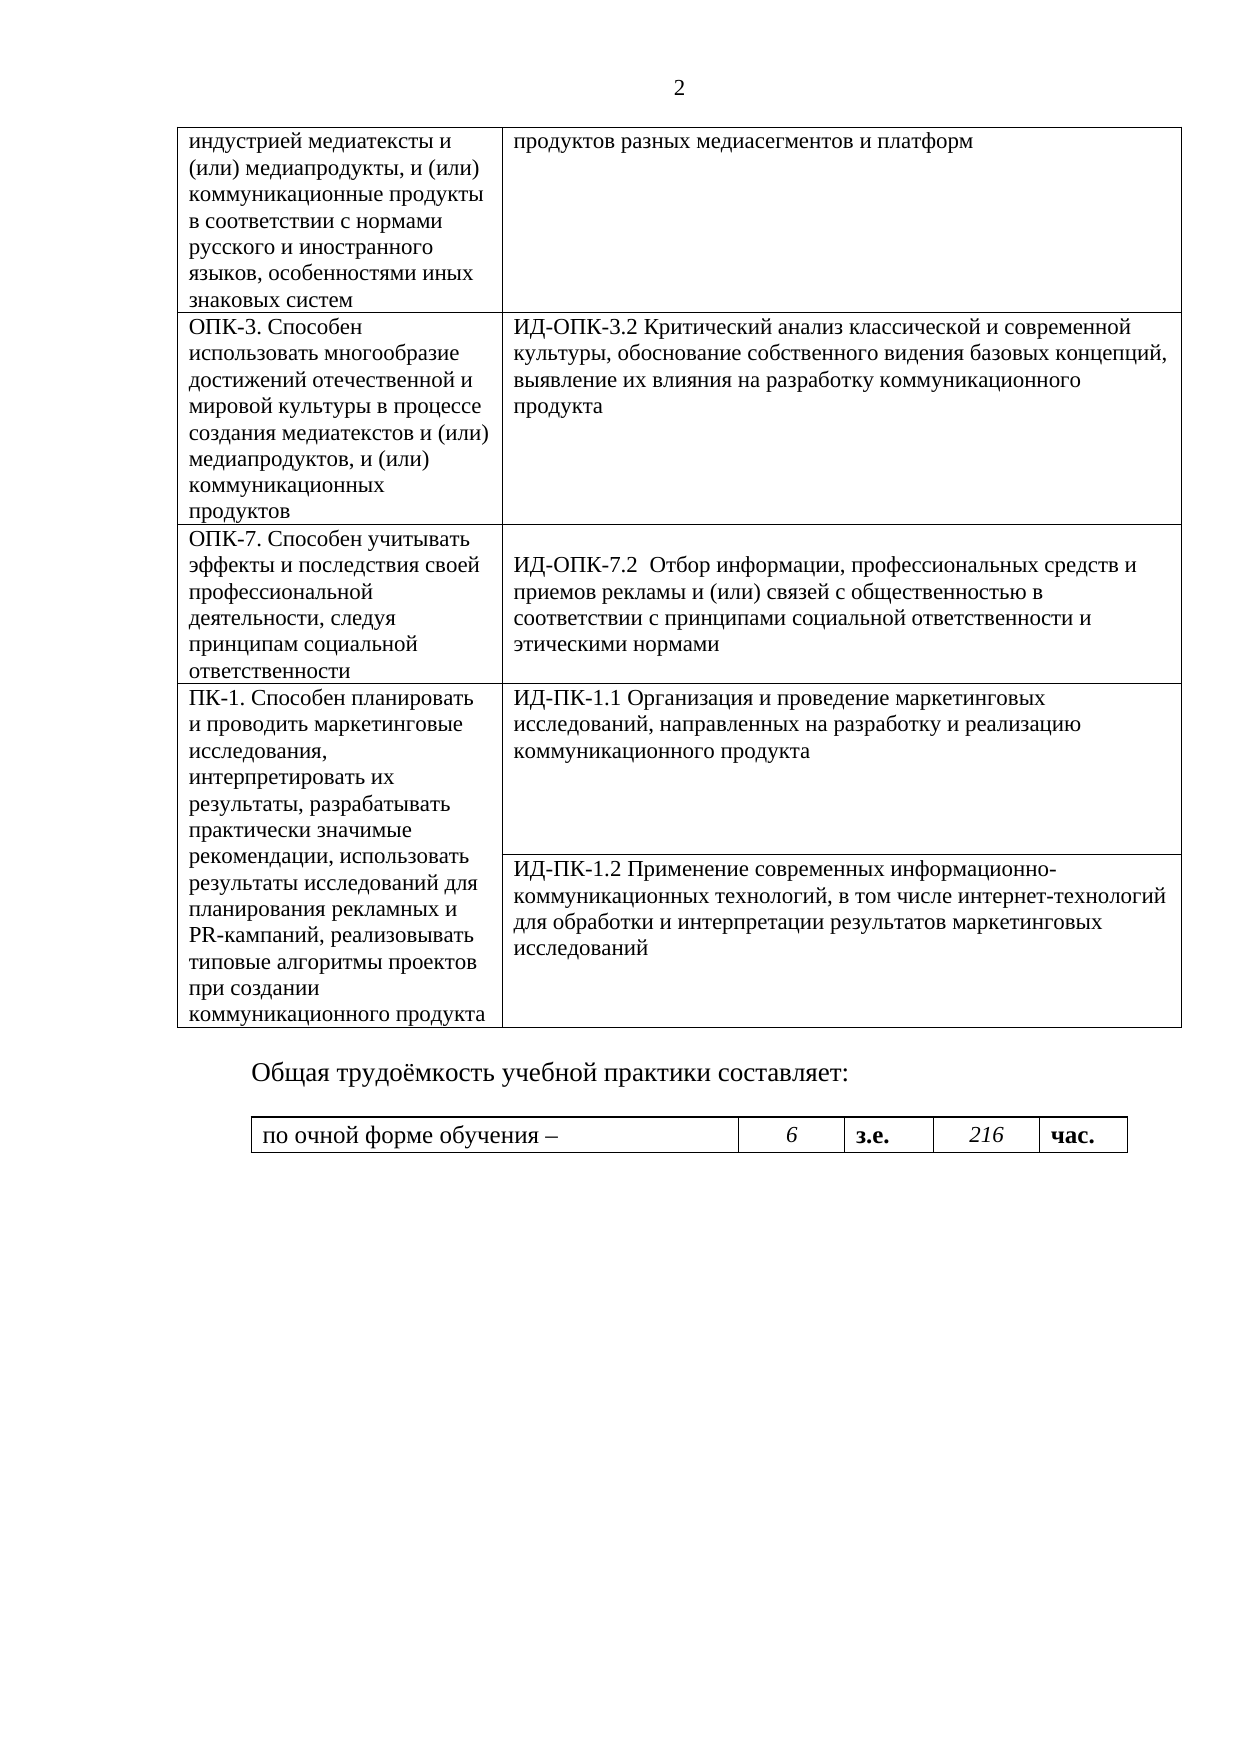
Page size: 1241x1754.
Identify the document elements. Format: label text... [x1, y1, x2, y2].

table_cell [178, 128, 502, 312]
table_cell ОПК-3. Способен использовать многообразие достижений отечественной и мировой культуры в процессе создания медиатекстов и (или) медиапродуктов, и (или) коммуникационных продуктов [178, 313, 502, 524]
table_header час. [1040, 1118, 1127, 1152]
table_cell ИД-ПК-1.1 Организация и проведение маркетинговых исследований, направленных на разработку и реализацию коммуникационного продукта [503, 684, 1181, 854]
list Общая трудоёмкость учебной практики составляет: [177, 1057, 1181, 1088]
table_header 6 [739, 1118, 844, 1152]
table_cell ИД-ОПК-3.2 Критический анализ классической и современной культуры, обоснование собственного видения базовых концепций, выявление их влияния на разработку коммуникационного продукта [503, 313, 1181, 524]
table_header по очной форме обучения – [252, 1118, 738, 1152]
table_header 216 [934, 1118, 1039, 1152]
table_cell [503, 128, 1181, 312]
table_header з.е. [845, 1118, 933, 1152]
table_cell ИД-ПК-1.2 Применение современных информационно-коммуникационных технологий, в том числе интернет-технологий для обработки и интерпретации результатов маркетинговых исследований [503, 855, 1181, 1027]
table_cell ИД-ОПК-7.2 Отбор информации, профессиональных средств и приемов рекламы и (или) связей с общественностью в соответствии с принципами социальной ответственности и этическими нормами [503, 525, 1181, 683]
table_cell ПК-1. Способен планировать и проводить маркетинговые исследования, интерпретировать их результаты, разрабатывать практически значимые рекомендации, использовать результаты исследований для планирования рекламных и PR-кампаний, реализовывать типовые алгоритмы проектов при создании коммуникационного продукта [178, 684, 502, 1027]
table_cell ОПК-7. Способен учитывать эффекты и последствия своей профессиональной деятельности, следуя принципам социальной ответственности [178, 525, 502, 683]
